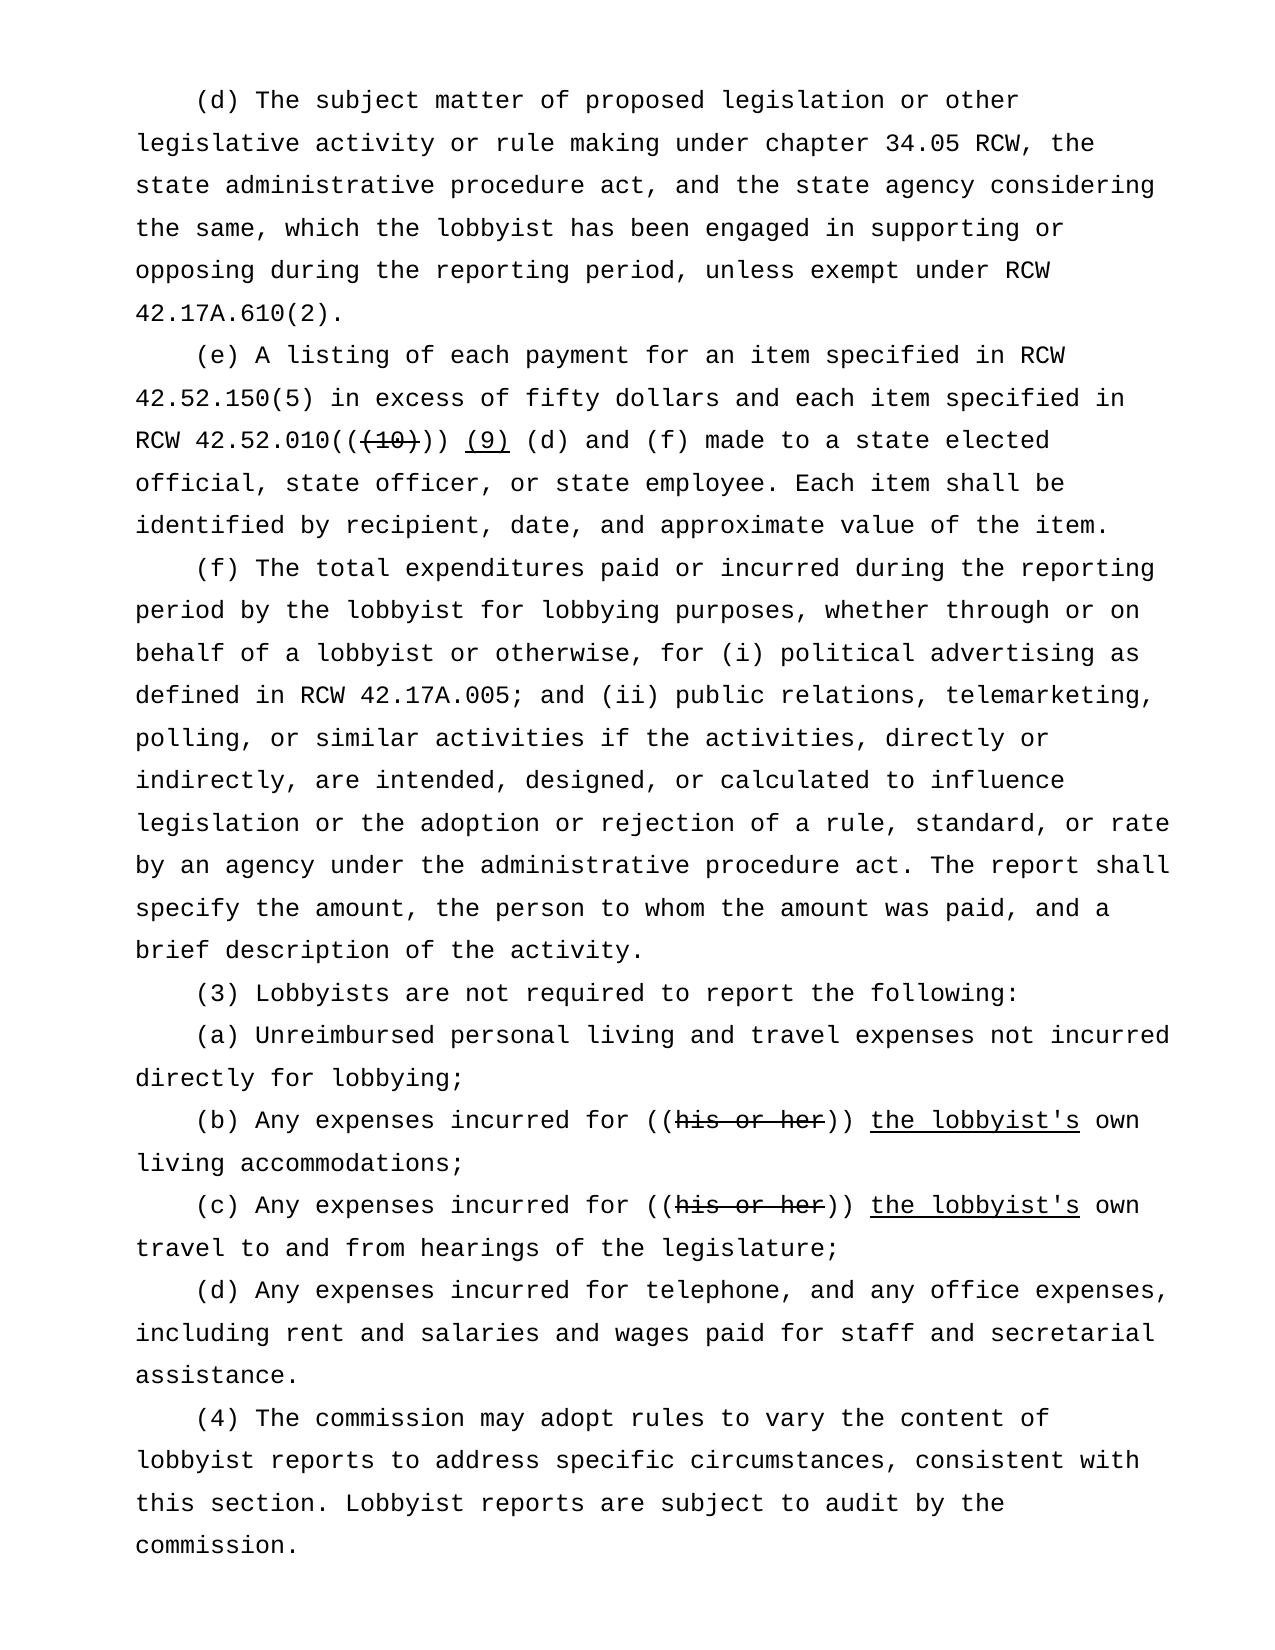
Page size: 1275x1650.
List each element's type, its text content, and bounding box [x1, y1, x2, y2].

text (a) Unreimbursed personal living and travel expenses not incurred directly for lobbying; [135, 1010, 1170, 1095]
text (b) Any expenses incurred for ((his or her)) the lobbyist's own living accommodations; [135, 1095, 1170, 1180]
text (d) The subject matter of proposed legislation or other legislative activity or rule making under chapter 34.05 RCW, the state administrative procedure act, and the state agency considering the same, which the lobbyist has been engaged in supporting or opposing during the reporting period, unless exempt under RCW 42.17A.610(2). [135, 75, 1170, 330]
text (e) A listing of each payment for an item specified in RCW 42.52.150(5) in excess of fifty dollars and each item specified in RCW 42.52.010(((10))) (9) (d) and (f) made to a state elected official, state officer, or state employee. Each item shall be identified by recipient, date, and approximate value of the item. [135, 330, 1170, 542]
text (c) Any expenses incurred for ((his or her)) the lobbyist's own travel to and from hearings of the legislature; [135, 1180, 1170, 1265]
text (d) Any expenses incurred for telephone, and any office expenses, including rent and salaries and wages paid for staff and secretarial assistance. [135, 1265, 1170, 1392]
text (f) The total expenditures paid or incurred during the reporting period by the lobbyist for lobbying purposes, whether through or on behalf of a lobbyist or otherwise, for (i) political advertising as defined in RCW 42.17A.005; and (ii) public relations, telemarketing, polling, or similar activities if the activities, directly or indirectly, are intended, designed, or calculated to influence legislation or the adoption or rejection of a rule, standard, or rate by an agency under the administrative procedure act. The report shall specify the amount, the person to whom the amount was paid, and a brief description of the activity. [135, 542, 1170, 967]
text (4) The commission may adopt rules to vary the content of lobbyist reports to address specific circumstances, consistent with this section. Lobbyist reports are subject to audit by the commission. [135, 1392, 1170, 1562]
text (3) Lobbyists are not required to report the following: [135, 967, 1170, 1010]
